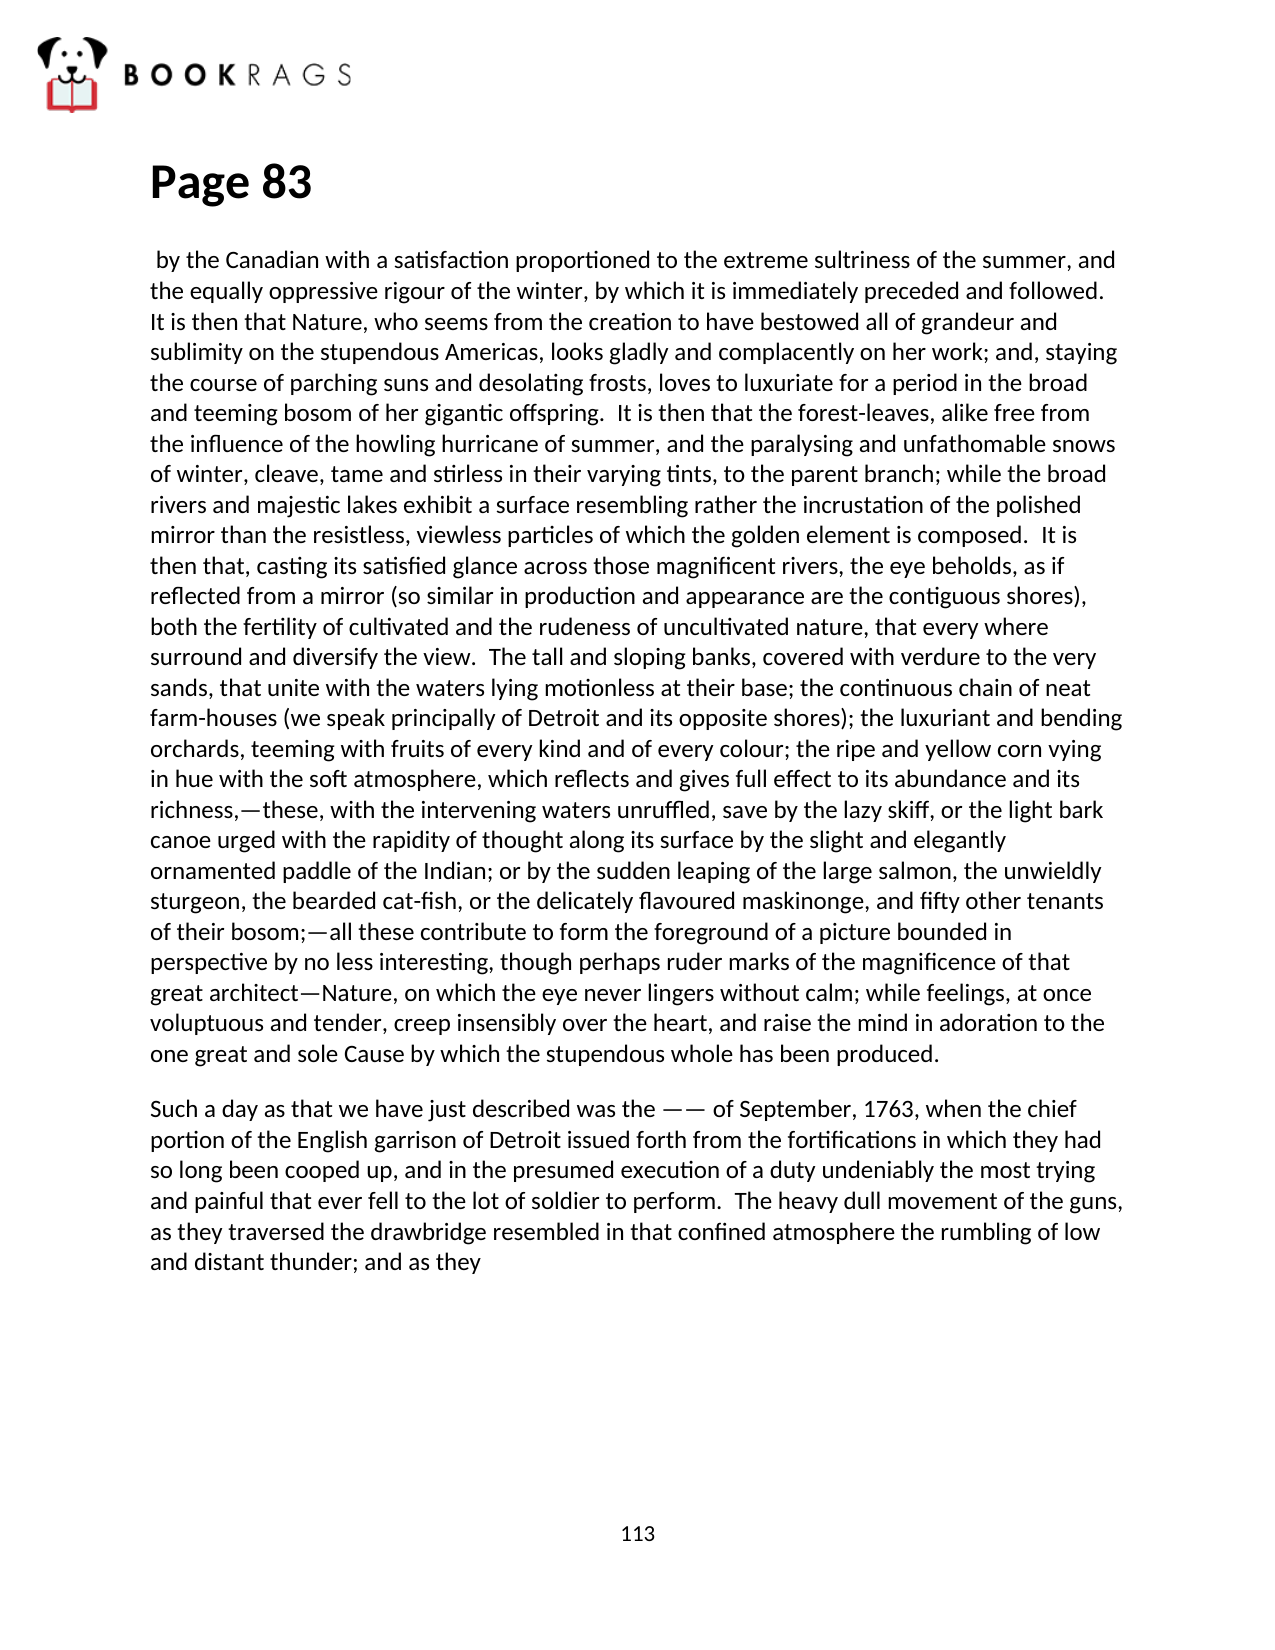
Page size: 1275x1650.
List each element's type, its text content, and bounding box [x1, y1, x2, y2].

picture [37, 37, 351, 113]
text Page 83 [150, 150, 1125, 211]
text Such a day as that we have just described was the ——­ of September, 1763, when the chief portion of the English garrison of Detroit issued forth from the fortifications in which they had so long been cooped up, and in the presumed execution of a duty undeniably the most trying and painful that ever fell to the lot of soldier to perform. The heavy dull movement of the guns, as they traversed the drawbridge resembled in that confined atmosphere the rumbling of low and distant thunder; and as they [150, 1094, 1125, 1277]
text by the Canadian with a satisfaction proportioned to the extreme sultriness of the summer, and the equally oppressive rigour of the winter, by which it is immediately preceded and followed. It is then that Nature, who seems from the creation to have bestowed all of grandeur and sublimity on the stupendous Americas, looks gladly and complacently on her work; and, staying the course of parching suns and desolating frosts, loves to luxuriate for a period in the broad and teeming bosom of her gigantic offspring. It is then that the forest-leaves, alike free from the influence of the howling hurricane of summer, and the paralysing and unfathomable snows of winter, cleave, tame and stirless in their varying tints, to the parent branch; while the broad rivers and majestic lakes exhibit a surface resembling rather the incrustation of the polished mirror than the resistless, viewless particles of which the golden element is composed. It is then that, casting its satisfied glance across those magnificent rivers, the eye beholds, as if reflected from a mirror (so similar in production and appearance are the contiguous shores), both the fertility of cultivated and the rudeness of uncultivated nature, that every where surround and diversify the view. The tall and sloping banks, covered with verdure to the very sands, that unite with the waters lying motionless at their base; the continuous chain of neat farm-houses (we speak principally of Detroit and its opposite shores); the luxuriant and bending orchards, teeming with fruits of every kind and of every colour; the ripe and yellow corn vying in hue with the soft atmosphere, which reflects and gives full effect to its abundance and its richness,—­these, with the intervening waters unruffled, save by the lazy skiff, or the light bark canoe urged with the rapidity of thought along its surface by the slight and elegantly ornamented paddle of the Indian; or by the sudden leaping of the large salmon, the unwieldly sturgeon, the bearded cat-fish, or the delicately flavoured maskinonge, and fifty other tenants of their bosom;—­all these contribute to form the foreground of a picture bounded in perspective by no less interesting, though perhaps ruder marks of the magnificence of that great architect—­Nature, on which the eye never lingers without calm; while feelings, at once voluptuous and tender, creep insensibly over the heart, and raise the mind in adoration to the one great and sole Cause by which the stupendous whole has been produced. [150, 244, 1125, 1069]
